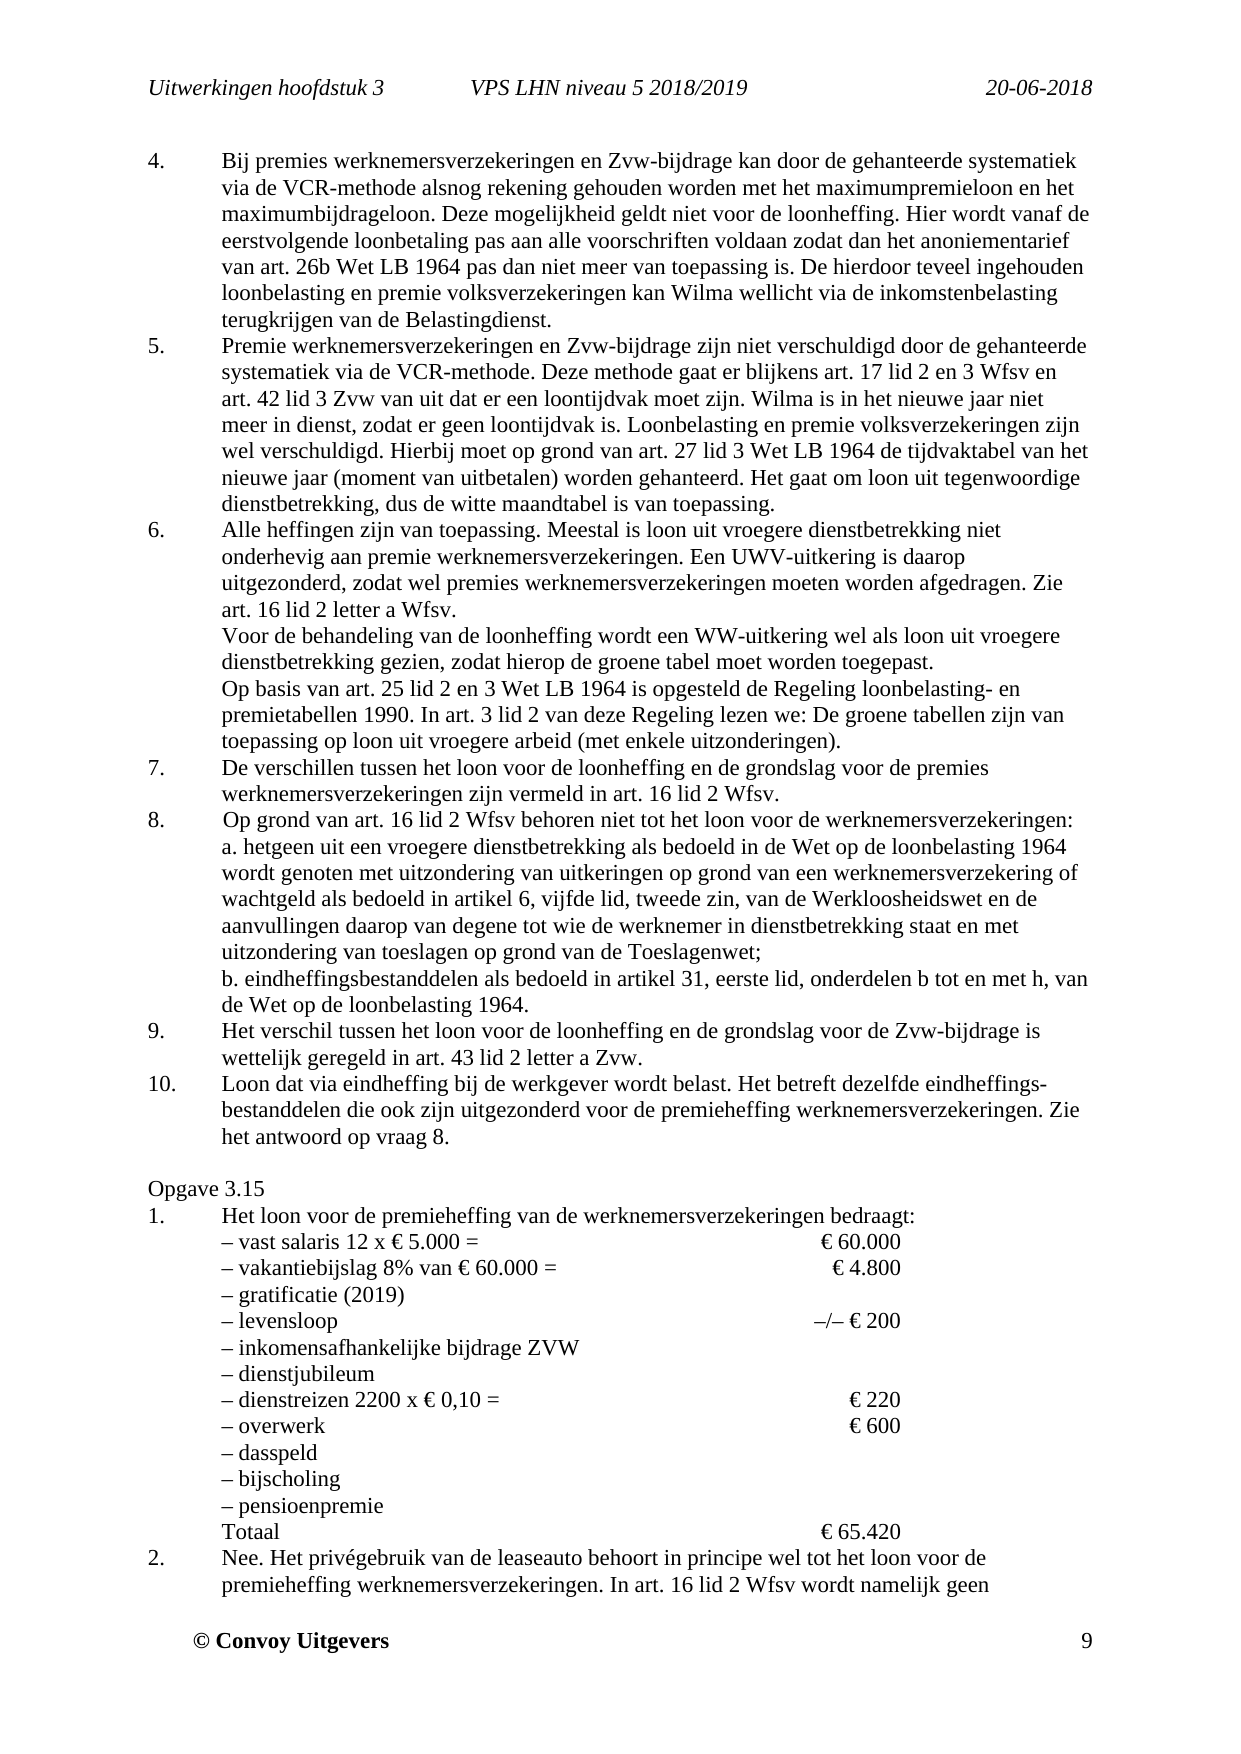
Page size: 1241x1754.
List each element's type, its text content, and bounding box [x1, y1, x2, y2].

text – bijscholing [148, 1465, 1093, 1492]
text Voor de behandeling van de loonheffing wordt een WW-uitkering wel als loon uit vroegere dienstbetrekking gezien, zodat hierop de groene tabel moet worden toegepast. [148, 622, 1093, 675]
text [148, 1544, 1093, 1597]
text – inkomensafhankelijke bijdrage ZVW [148, 1333, 1093, 1360]
text – overwerk € 600 [148, 1413, 1093, 1439]
text – dienstreizen 2200 x € 0,10 = € 220 [148, 1386, 1093, 1413]
text – gratificatie (2019) [148, 1281, 1093, 1307]
text 10. Loon dat via eindheffing bij de werkgever wordt belast. Het betreft dezelfde eindheffings-bestanddelen die ook zijn uitgezonderd voor de premieheffing werknemersverzekeringen. Zie het antwoord op vraag 8. [148, 1070, 1093, 1149]
text b. eindheffingsbestanddelen als bedoeld in artikel 31, eerste lid, onderdelen b tot en met h, van de Wet op de loonbelasting 1964. [221, 964, 1093, 1017]
text – vakantiebijslag 8% van € 60.000 = € 4.800 [148, 1254, 1093, 1281]
text 6. Alle heffingen zijn van toepassing. Meestal is loon uit vroegere dienstbetrekking niet onderhevig aan premie werknemersverzekeringen. Een UWV-uitkering is daarop uitgezonderd, zodat wel premies werknemersverzekeringen moeten worden afgedragen. Zie art. 16 lid 2 letter a Wfsv. [148, 517, 1093, 622]
text a. hetgeen uit een vroegere dienstbetrekking als bedoeld in de Wet op de loonbelasting 1964 wordt genoten met uitzondering van uitkeringen op grond van een werknemersverzekering of wachtgeld als bedoeld in artikel 6, vijfde lid, tweede zin, van de Werkloosheidswet en de aanvullingen daarop van degene tot wie de werknemer in dienstbetrekking staat en met uitzondering van toeslagen op grond van de Toeslagenwet; [221, 833, 1093, 964]
text – vast salaris 12 x € 5.000 = € 60.000 [148, 1228, 1093, 1254]
text 5. Premie werknemersverzekeringen en Zvw-bijdrage zijn niet verschuldigd door de gehanteerde systematiek via de VCR-methode. Deze methode gaat er blijkens art. 17 lid 2 en 3 Wfsv en art. 42 lid 3 Zvw van uit dat er een loontijdvak moet zijn. Wilma is in het nieuwe jaar niet meer in dienst, zodat er geen loontijdvak is. Loonbelasting en premie volksverzekeringen zijn wel verschuldigd. Hierbij moet op grond van art. 27 lid 3 Wet LB 1964 de tijdvaktabel van het nieuwe jaar (moment van uitbetalen) worden gehanteerd. Het gaat om loon uit tegenwoordige dienstbetrekking, dus de witte maandtabel is van toepassing. [148, 332, 1093, 517]
text Op basis van art. 25 lid 2 en 3 Wet LB 1964 is opgesteld de Regeling loonbelasting- en premietabellen 1990. In art. 3 lid 2 van deze Regeling lezen we: De groene tabellen zijn van toepassing op loon uit vroegere arbeid (met enkele uitzonderingen). [148, 675, 1093, 754]
text – dienstjubileum [148, 1360, 1093, 1386]
text 1. Het loon voor de premieheffing van de werknemersverzekeringen bedraagt: [148, 1202, 1093, 1228]
text 9. Het verschil tussen het loon voor de loonheffing en de grondslag voor de Zvw-bijdrage is wettelijk geregeld in art. 43 lid 2 letter a Zvw. [148, 1017, 1093, 1070]
text Opgave 3.15 [148, 1175, 1093, 1202]
text 4. Bij premies werknemersverzekeringen en Zvw-bijdrage kan door de gehanteerde systematiek via de VCR-methode alsnog rekening gehouden worden met het maximumpremieloon en het maximumbijdrageloon. Deze mogelijkheid geldt niet voor de loonheffing. Hier wordt vanaf de eerstvolgende loonbetaling pas aan alle voorschriften voldaan zodat dan het anoniementarief van art. 26b Wet LB 1964 pas dan niet meer van toepassing is. De hierdoor teveel ingehouden loonbelasting en premie volksverzekeringen kan Wilma wellicht via de inkomstenbelasting terugkrijgen van de Belastingdienst. [148, 148, 1093, 332]
text – dasspeld [148, 1439, 1093, 1465]
text 8. Op grond van art. 16 lid 2 Wfsv behoren niet tot het loon voor de werknemersverzekeringen: [148, 806, 1093, 833]
text 7. De verschillen tussen het loon voor de loonheffing en de grondslag voor de premies werknemersverzekeringen zijn vermeld in art. 16 lid 2 Wfsv. [148, 754, 1093, 806]
text Totaal € 65.420 [148, 1518, 1093, 1544]
text – levensloop –/– € 200 [148, 1307, 1093, 1333]
text – pensioenpremie [148, 1492, 1093, 1518]
